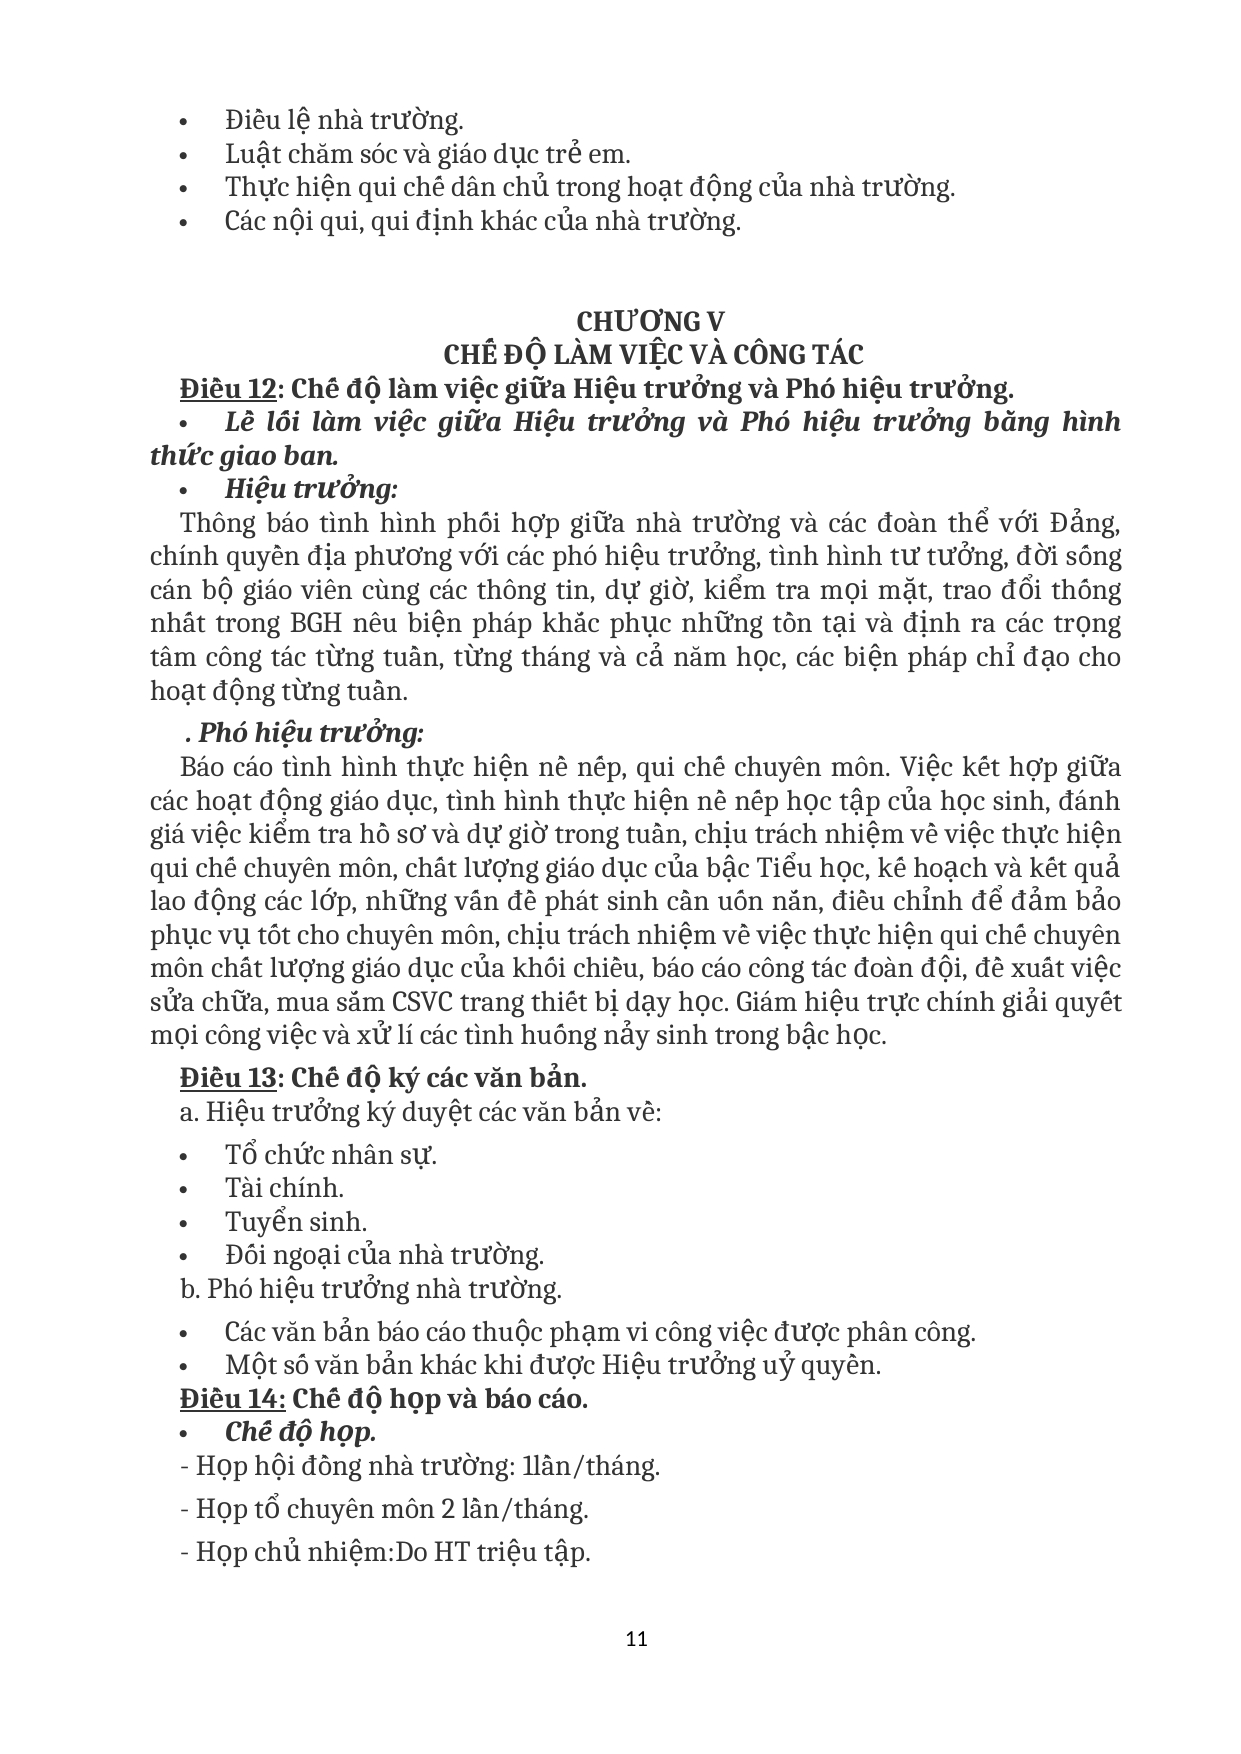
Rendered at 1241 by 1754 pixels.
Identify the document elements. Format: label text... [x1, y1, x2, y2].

text Thông báo tình hình phối hợp giữa nhà trường và các đoàn thể với Đảng, chính quyền địa phương với các phó hiệu trưởng, tình hình tư tưởng, đời sống cán bộ giáo viên cùng các thông tin, dự giờ, kiểm tra mọi mặt, trao đổi thống nhất trong BGH nêu biện pháp khắc phục những tồn tại và định ra các trọng tâm công tác từng tuần, từng tháng và cả năm học, các biện pháp chỉ đạo cho hoạt động từng tuần. [150, 506, 1122, 707]
text . Phó hiệu trưởng: [150, 717, 1122, 750]
list Tuyển sinh. [150, 1205, 1122, 1238]
list Điều lệ nhà trường. [150, 103, 1122, 137]
list Tài chính. [150, 1171, 1122, 1205]
text Điều 12: Chế độ làm việc giữa Hiệu trưởng và Phó hiệu trưởng. [150, 372, 1122, 405]
list Tổ chức nhân sự. [150, 1138, 1122, 1171]
list Đối ngoại của nhà trường. [150, 1238, 1122, 1272]
text CHẾ ĐỘ LÀM VIỆC VÀ CÔNG TÁC [150, 338, 1122, 372]
list Một số văn bản khác khi được Hiệu trưởng uỷ quyền. [150, 1348, 1122, 1382]
list Chế độ họp. [150, 1416, 1122, 1449]
text Điều 13: Chế độ ký các văn bản. [150, 1061, 1122, 1095]
text Báo cáo tình hình thực hiện nề nếp, qui chế chuyên môn. Việc kết hợp giữa các hoạt động giáo dục, tình hình thực hiện nề nếp học tập của học sinh, đánh giá việc kiểm tra hồ sơ và dự giờ trong tuần, chịu trách nhiệm về việc thực hiện qui chế chuyên môn, chất lượng giáo dục của bậc Tiểu học, kế hoạch và kết quả lao động các lớp, những vấn đề phát sinh cần uốn nắn, điều chỉnh để đảm bảo phục vụ tốt cho chuyên môn, chịu trách nhiệm về việc thực hiện qui chế chuyên môn chất lượng giáo dục của khối chiều, báo cáo công tác đoàn đội, đề xuất việc sửa chữa, mua sắm CSVC trang thiết bị dạy học. Giám hiệu trực chính giải quyết mọi công việc và xử lí các tình huống nảy sinh trong bậc học. [150, 750, 1122, 1052]
list Các nội qui, qui định khác của nhà trường. [150, 204, 1122, 238]
text - Họp hội đồng nhà trường: 1lần/tháng. [150, 1449, 1122, 1483]
text b. Phó hiệu trưởng nhà trường. [150, 1272, 1122, 1306]
list Lề lối làm việc giữa Hiệu trưởng và Phó hiệu trưởng bằng hình thức giao ban. [150, 405, 1122, 472]
text a. Hiệu trưởng ký duyệt các văn bản về: [150, 1095, 1122, 1128]
list Hiệu trưởng: [150, 472, 1122, 506]
text CHƯƠNG V [150, 305, 1122, 338]
list Các văn bản báo cáo thuộc phạm vi công việc được phân công. [150, 1315, 1122, 1348]
list Thực hiện qui chế dân chủ trong hoạt động của nhà trường. [150, 171, 1122, 204]
list Luật chăm sóc và giáo dục trẻ em. [150, 137, 1122, 171]
text - Họp tổ chuyên môn 2 lần/tháng. [150, 1492, 1122, 1526]
text - Họp chủ nhiệm:Do HT triệu tập. [150, 1535, 1122, 1568]
text Điều 14: Chế độ họp và báo cáo. [150, 1382, 1122, 1416]
